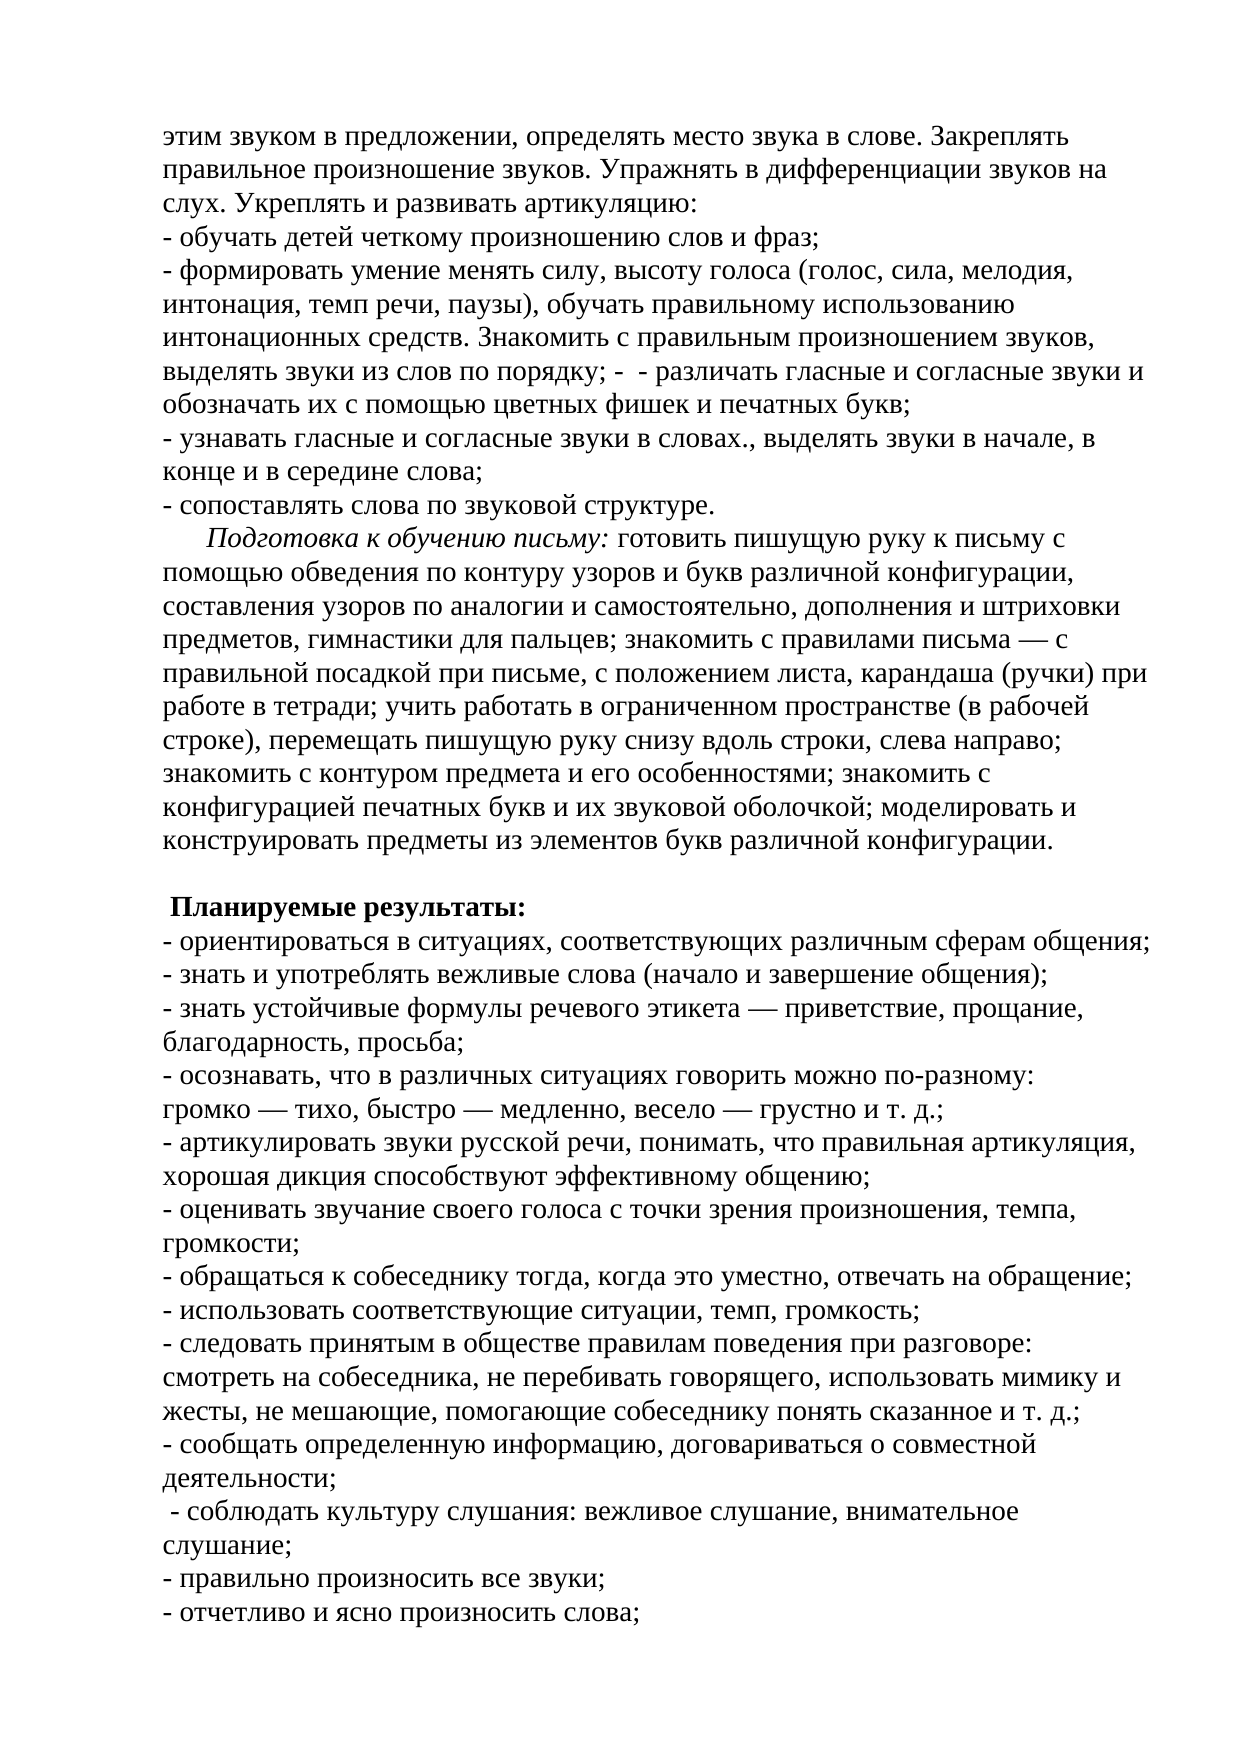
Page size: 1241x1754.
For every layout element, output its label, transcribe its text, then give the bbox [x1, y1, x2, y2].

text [162, 118, 1152, 219]
text - узнавать гласные и согласные звуки в словах., выделять звуки в начале, в конце и в середине слова; [162, 420, 1152, 487]
text - сообщать определенную информацию, договариваться о совместной деятельности; [162, 1426, 1152, 1493]
text - обучать детей четкому произношению слов и фраз; [162, 219, 1152, 252]
text - соблюдать культуру слушания: вежливое слушание, внимательное слушание; [162, 1493, 1152, 1560]
text Планируемые результаты: [162, 889, 1152, 923]
text - отчетливо и ясно произносить слова; [162, 1594, 1152, 1627]
text - оценивать звучание своего голоса с точки зрения произношения, темпа, громкости; - обращаться к собеседнику тогда, когда это уместно, отвечать на обращение; - использовать соответствующие ситуации, темп, громкость; - следовать принятым в обществе правилам поведения при разговоре: смотреть на собеседника, не перебивать говорящего, использовать мимику и жесты, не мешающие, помогающие собеседнику понять сказанное и т. д.; [162, 1191, 1152, 1426]
text - формировать умение менять силу, высоту голоса (голос, сила, мелодия, интонация, темп речи, паузы), обучать правильному использованию интонационных средств. Знакомить с правильным произношением звуков, выделять звуки из слов по порядку; - - различать гласные и согласные звуки и обозначать их с помощью цветных фишек и печатных букв; [162, 252, 1152, 420]
text - правильно произносить все звуки; [162, 1560, 1152, 1594]
text - ориентироваться в ситуациях, соответствующих различным сферам общения; - знать и употреблять вежливые слова (начало и завершение общения); - знать устойчивые формулы речевого этикета — приветствие, прощание, благодарность, просьба; - осознавать, что в различных ситуациях говорить можно по-разному: громко — тихо, быстро — медленно, весело — грустно и т. д.; [162, 923, 1152, 1124]
text - артикулировать звуки русской речи, понимать, что правильная артикуляция, хорошая дикция способствуют эффективному общению; [162, 1124, 1152, 1191]
text - сопоставлять слова по звуковой структуре. Подготовка к обучению письму: готовить пишущую руку к письму с помощью обведения по контуру узоров и букв различной конфигурации, составления узоров по аналогии и самостоятельно, дополнения и штриховки предметов, гимнастики для пальцев; знакомить с правилами письма — с правильной посадкой при письме, с положением листа, карандаша (ручки) при работе в тетради; учить работать в ограниченном пространстве (в рабочей строке), перемещать пишущую руку снизу вдоль строки, слева направо; знакомить с контуром предмета и его особенностями; знакомить с конфигурацией печатных букв и их звуковой оболочкой; моделировать и конструировать предметы из элементов букв различной конфигурации. [162, 487, 1152, 889]
